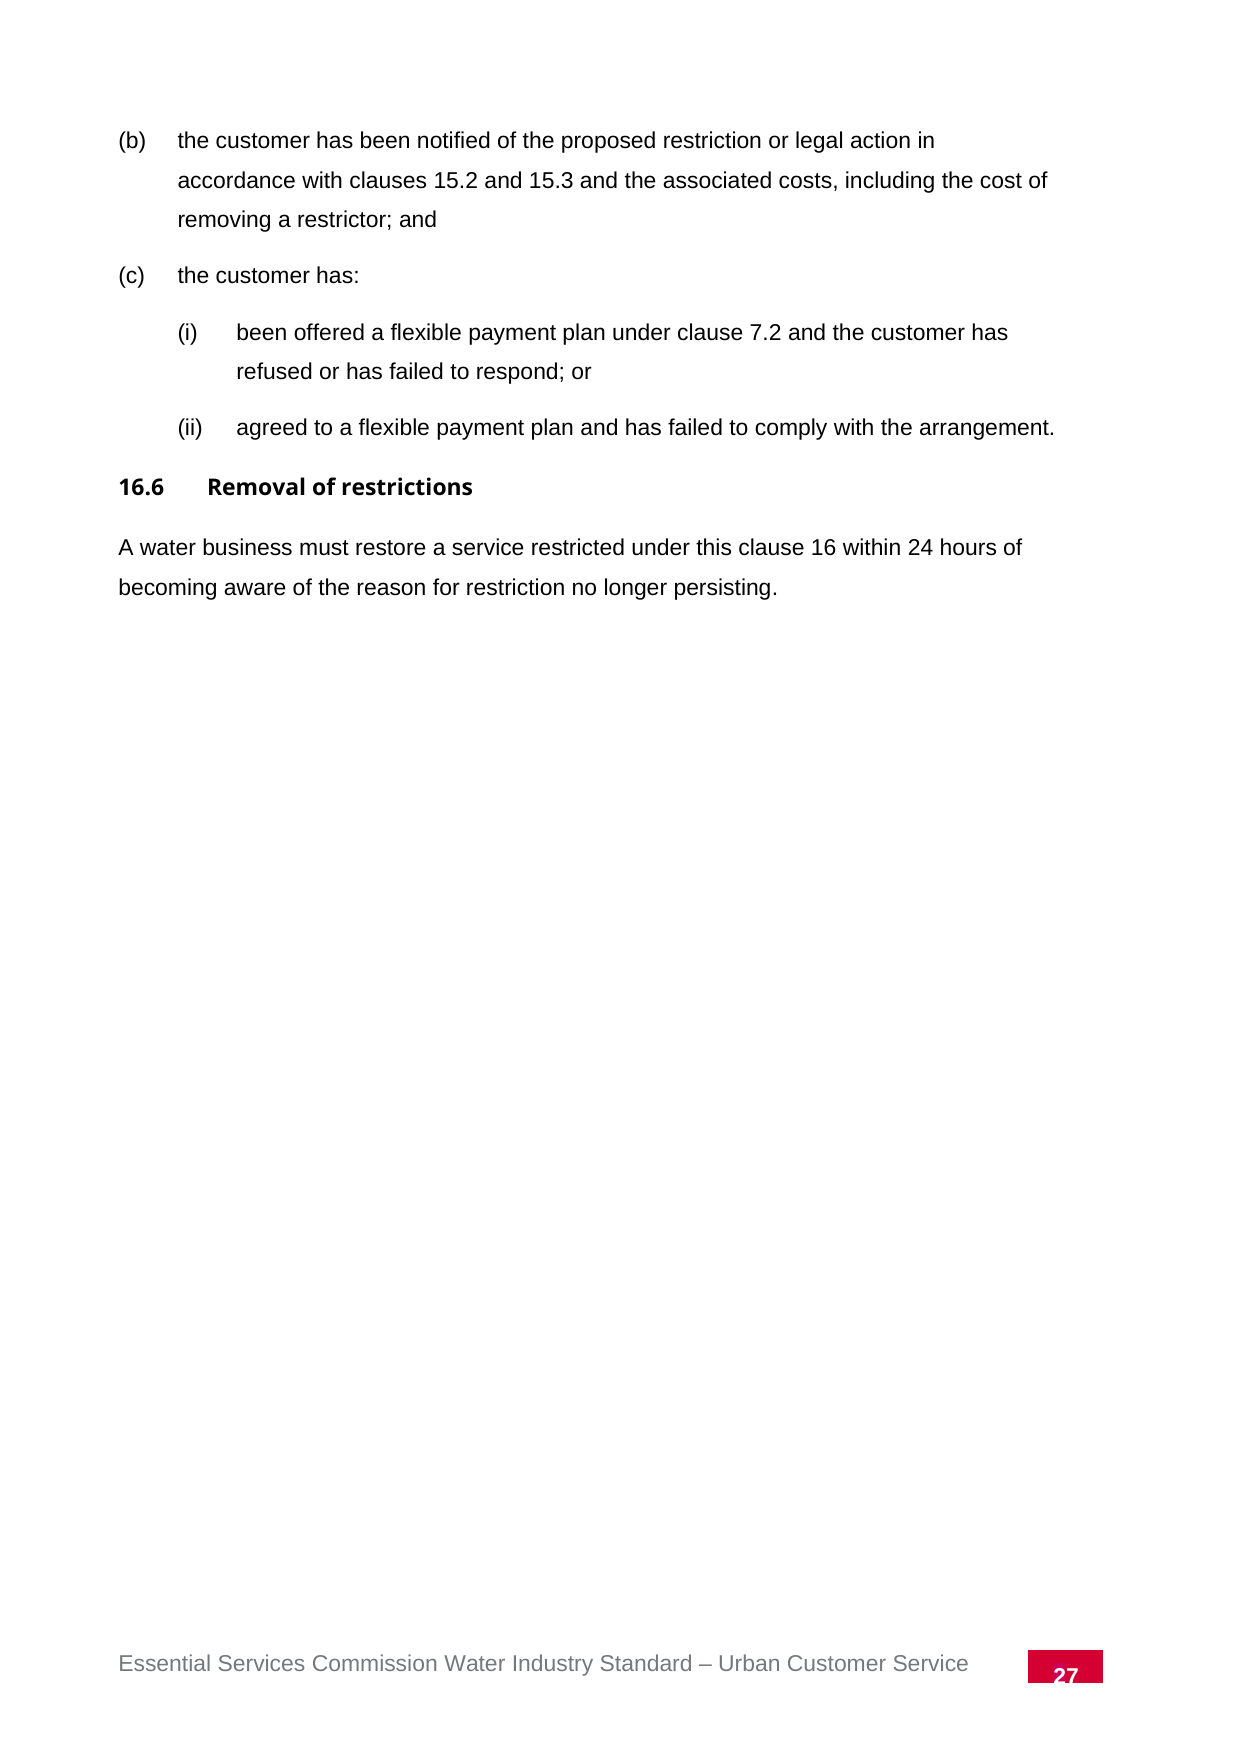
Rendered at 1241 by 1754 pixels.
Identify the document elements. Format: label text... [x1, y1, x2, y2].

subtitle Removal of restrictions [118, 470, 1041, 502]
list been offered a flexible payment plan under clause 7.2 and the customer has refused or has failed to respond; or [177, 319, 1060, 384]
list the customer has been notified of the proposed restriction or legal action in accordance with clauses 15.2 and 15.3 and the associated costs, including the cost of removing a restrictor; and [118, 127, 1060, 233]
text A water business must restore a service restricted under this clause 16 within 24 hours of becoming aware of the reason for restriction no longer persisting. [118, 534, 1060, 600]
list the customer has: [118, 262, 1122, 289]
list agreed to a flexible payment plan and has failed to comply with the arrangement. [177, 414, 1074, 441]
